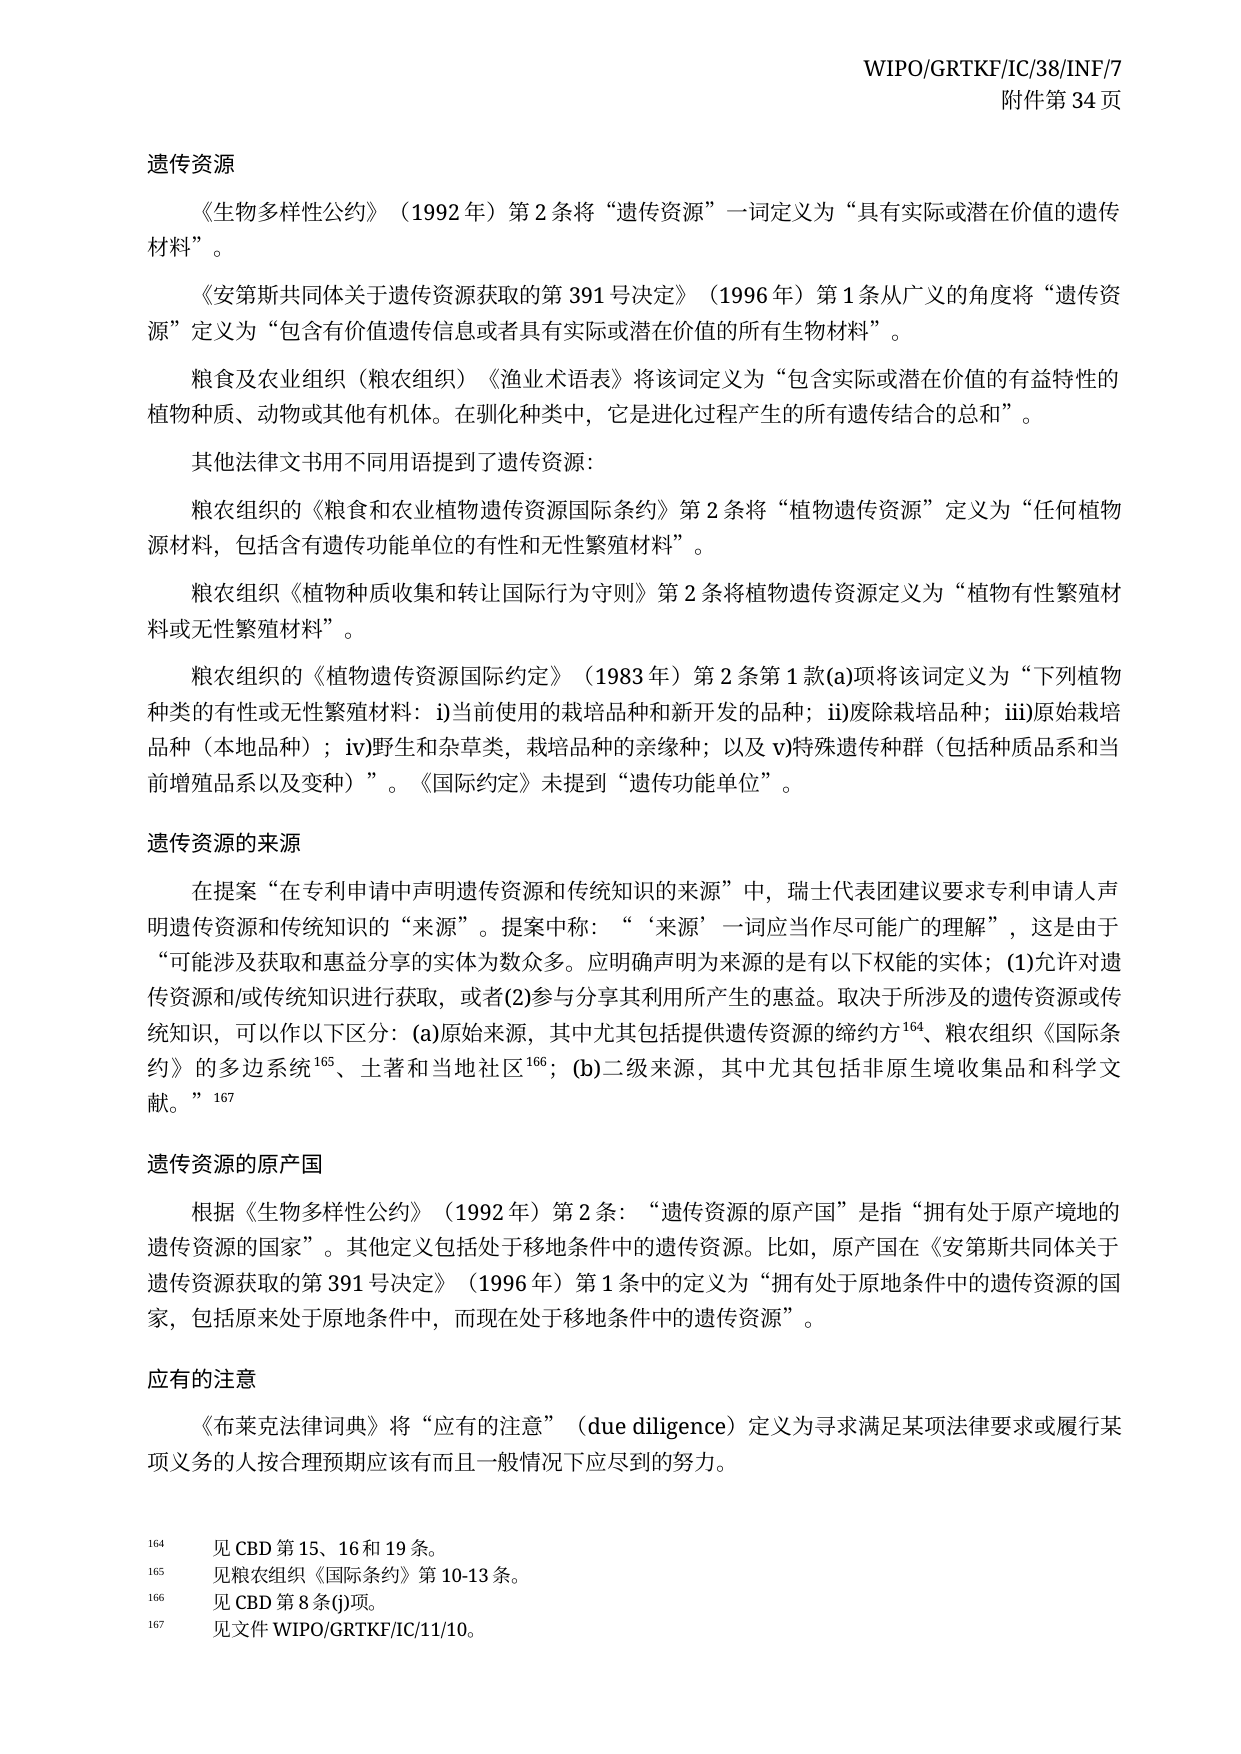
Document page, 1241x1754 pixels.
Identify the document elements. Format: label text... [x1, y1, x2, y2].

text 《生物多样性公约》（1992年）第2条将“遗传资源”一词定义为“具有实际或潜在价值的遗传材料”。 [148, 191, 1122, 262]
text 遗传资源的来源 [148, 822, 1122, 858]
text 粮农组织的《粮食和农业植物遗传资源国际条约》第2条将“植物遗传资源”定义为“任何植物源材料，包括含有遗传功能单位的有性和无性繁殖材料”。 [148, 489, 1122, 560]
text 其他法律文书用不同用语提到了遗传资源： [148, 441, 1122, 477]
text 《安第斯共同体关于遗传资源获取的第391号决定》（1996年）第1条从广义的角度将“遗传资源”定义为“包含有价值遗传信息或者具有实际或潜在价值的所有生物材料”。 [148, 274, 1122, 345]
text 粮农组织的《植物遗传资源国际约定》（1983年）第2条第1款(a)项将该词定义为“下列植物种类的有性或无性繁殖材料：i)当前使用的栽培品种和新开发的品种；ii)废除栽培品种；iii)原始栽培品种（本地品种）；iv)野生和杂草类，栽培品种的亲缘种；以及v)特殊遗传种群（包括种质品系和当前增殖品系以及变种）”。《国际约定》未提到“遗传功能单位”。 [148, 656, 1122, 797]
text 遗传资源的原产国 [148, 1143, 1122, 1179]
text 在提案“在专利申请中声明遗传资源和传统知识的来源”中，瑞士代表团建议要求专利申请人声明遗传资源和传统知识的“来源”。提案中称：“‘来源’一词应当作尽可能广的理解”，这是由于“可能涉及获取和惠益分享的实体为数众多。应明确声明为来源的是有以下权能的实体；(1)允许对遗传资源和/或传统知识进行获取，或者(2)参与分享其利用所产生的惠益。取决于所涉及的遗传资源或传统知识，可以作以下区分：(a)原始来源，其中尤其包括提供遗传资源的缔约方、粮农组织《国际条约》的多边系统、土著和当地社区；(b)二级来源，其中尤其包括非原生境收集品和科学文献。”‍ [148, 870, 1122, 1118]
text 根据《生物多样性公约》（1992年）第2条：“遗传资源的原产国”是指“拥有处于原产境地的遗传资源的国家”。其他定义包括处于移地条件中的遗传资源。比如，原产国在《安第斯共同体关于遗传资源获取的第391号决定》（1996年）第1条中的定义为“拥有处于原地条件中的遗传资源的国家，包括原来处于原地条件中，而现在处于移地条件中的遗传资源”。 [148, 1191, 1122, 1333]
text 《布莱克法律词典》将“应有的注意”（due diligence）定义为寻求满足某项法律要求或履行某项义务的人按合理预期应该有而且一般情况下应尽到的努力。 [148, 1406, 1122, 1477]
text 应有的注意 [148, 1358, 1122, 1393]
text 遗传资源 [148, 143, 1122, 179]
text 粮食及农业组织（粮农组织）《渔业术语表》将该词定义为“包含实际或潜在价值的有益特性的植物种质、动物或其他有机体。在驯化种类中，它是进化过程产生的所有遗传结合的总和”。 [148, 358, 1122, 429]
text 粮农组织《植物种质收集和转让国际行为守则》第2条将植物遗传资源定义为“植物有性繁殖材料或无性繁殖材料”。 [148, 572, 1122, 643]
